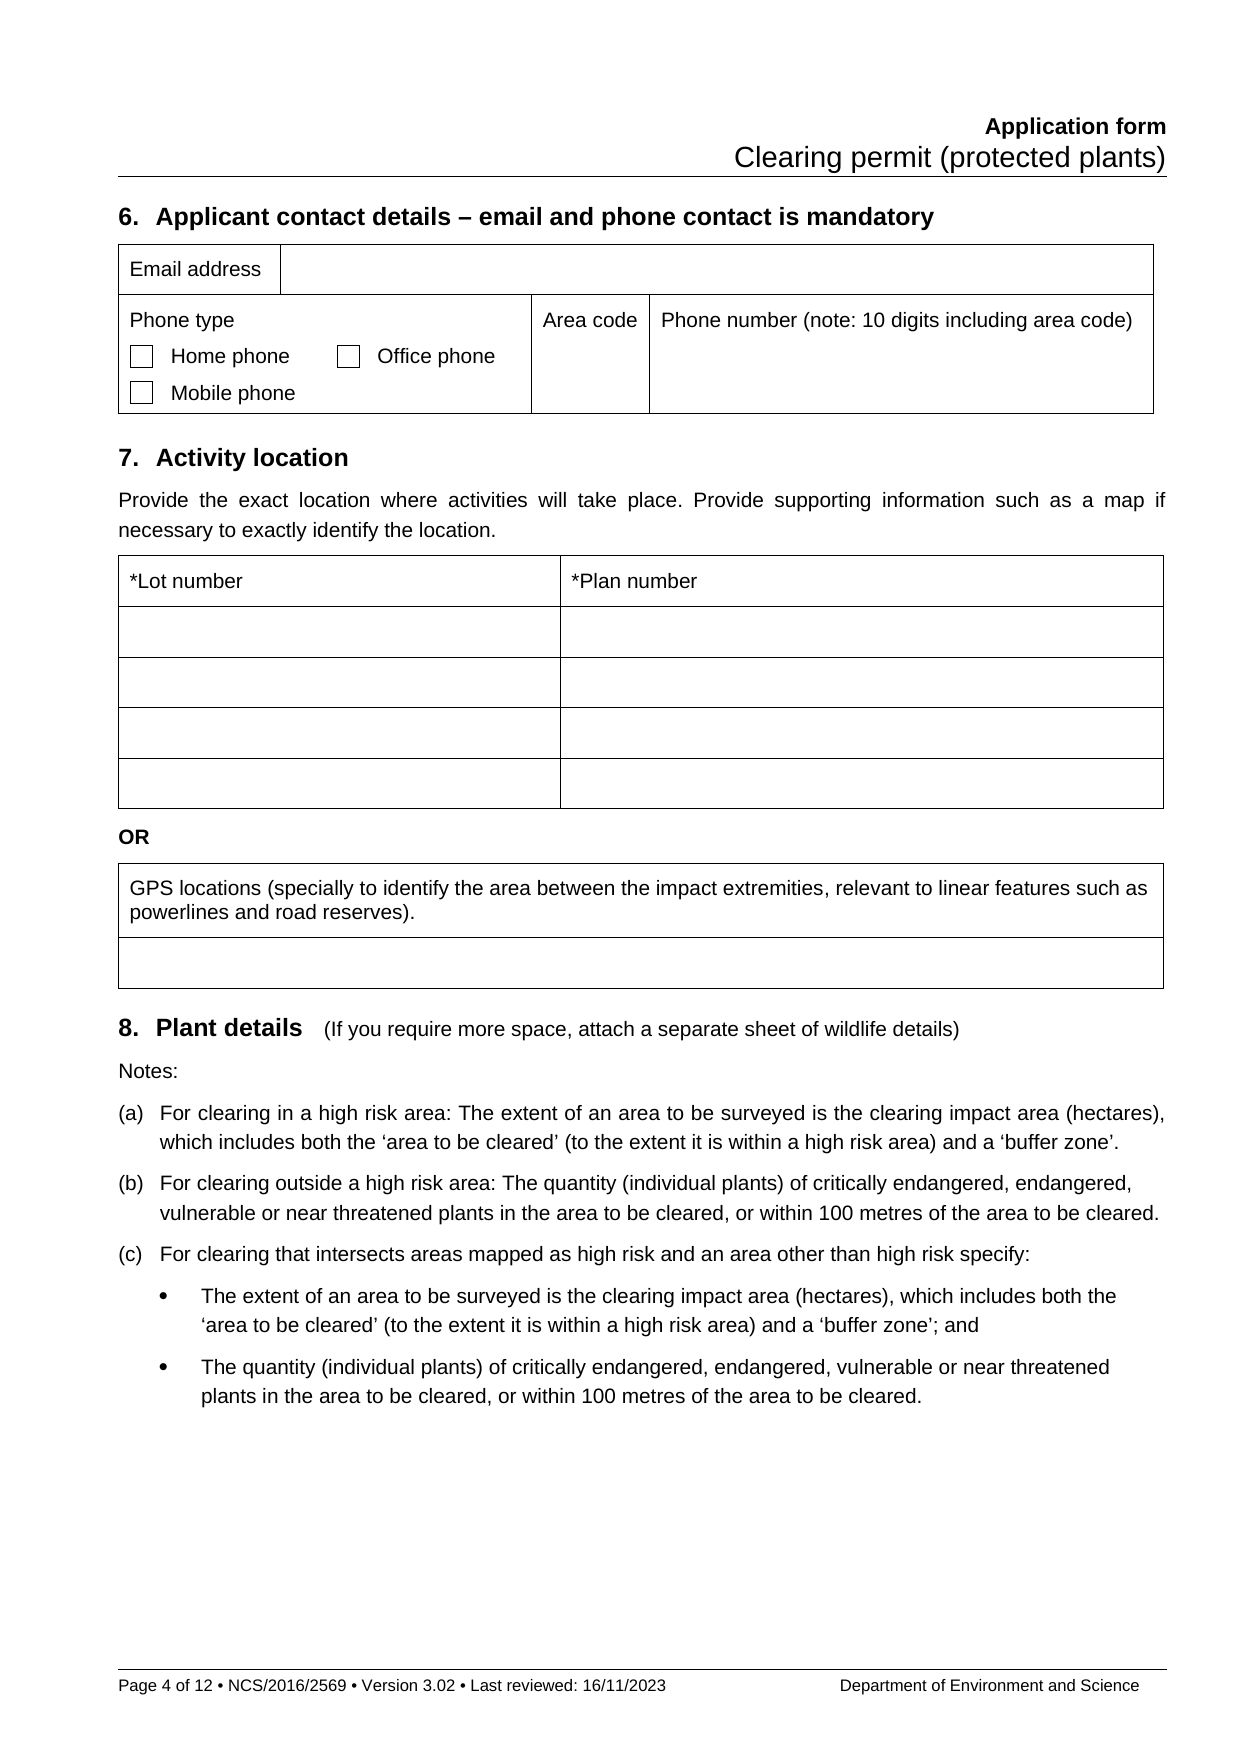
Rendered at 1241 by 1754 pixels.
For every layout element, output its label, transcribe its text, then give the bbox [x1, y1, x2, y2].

table_cell [561, 658, 1163, 707]
subtitle Applicant contact details – email and phone contact is mandatory [118, 202, 1167, 231]
subtitle Activity location [118, 443, 1167, 472]
text Provide the exact location where activities will take place. Provide supporting information such as a map if necessary to exactly identify the location. [118, 484, 1167, 543]
table_cell [119, 708, 560, 757]
list For clearing that intersects areas mapped as high risk and an area other than high risk specify: [118, 1238, 1167, 1267]
table_cell Phone type Home phone Office phone Mobile phone [119, 295, 531, 413]
table_cell Area code [532, 295, 649, 413]
table_cell [119, 658, 560, 707]
list For clearing in a high risk area: The extent of an area to be surveyed is the clearing impact area (hectares), which includes both the ‘area to be cleared’ (to the extent it is within a high risk area) and a ‘buffer zone’. [118, 1097, 1167, 1155]
table_cell [561, 708, 1163, 757]
table_cell [119, 938, 1163, 988]
text OR [118, 821, 1167, 850]
table_header *Plan number [561, 556, 1163, 606]
table_cell [119, 759, 560, 808]
list For clearing outside a high risk area: The quantity (individual plants) of critically endangered, endangered, vulnerable or near threatened plants in the area to be cleared, or within 100 metres of the area to be cleared. [118, 1167, 1167, 1226]
table_header [281, 245, 1153, 294]
table_cell Phone number (note: 10 digits including area code) [650, 295, 1153, 413]
table_cell [119, 607, 560, 656]
list The quantity (individual plants) of critically endangered, endangered, vulnerable or near threatened plants in the area to be cleared, or within 100 metres of the area to be cleared. [159, 1351, 1167, 1409]
table_header Email address [119, 245, 280, 294]
text Notes: [118, 1055, 1167, 1084]
list The extent of an area to be surveyed is the clearing impact area (hectares), which includes both the ‘area to be cleared’ (to the extent it is within a high risk area) and a ‘buffer zone’; and [159, 1280, 1167, 1338]
table_header *Lot number [119, 556, 560, 606]
table_cell [561, 607, 1163, 656]
subtitle Plant details (If you require more space, attach a separate sheet of wildlife details) [118, 1013, 1167, 1042]
table_cell [561, 759, 1163, 808]
table_header GPS locations (specially to identify the area between the impact extremities, relevant to linear features such as powerlines and road reserves). [119, 864, 1163, 937]
